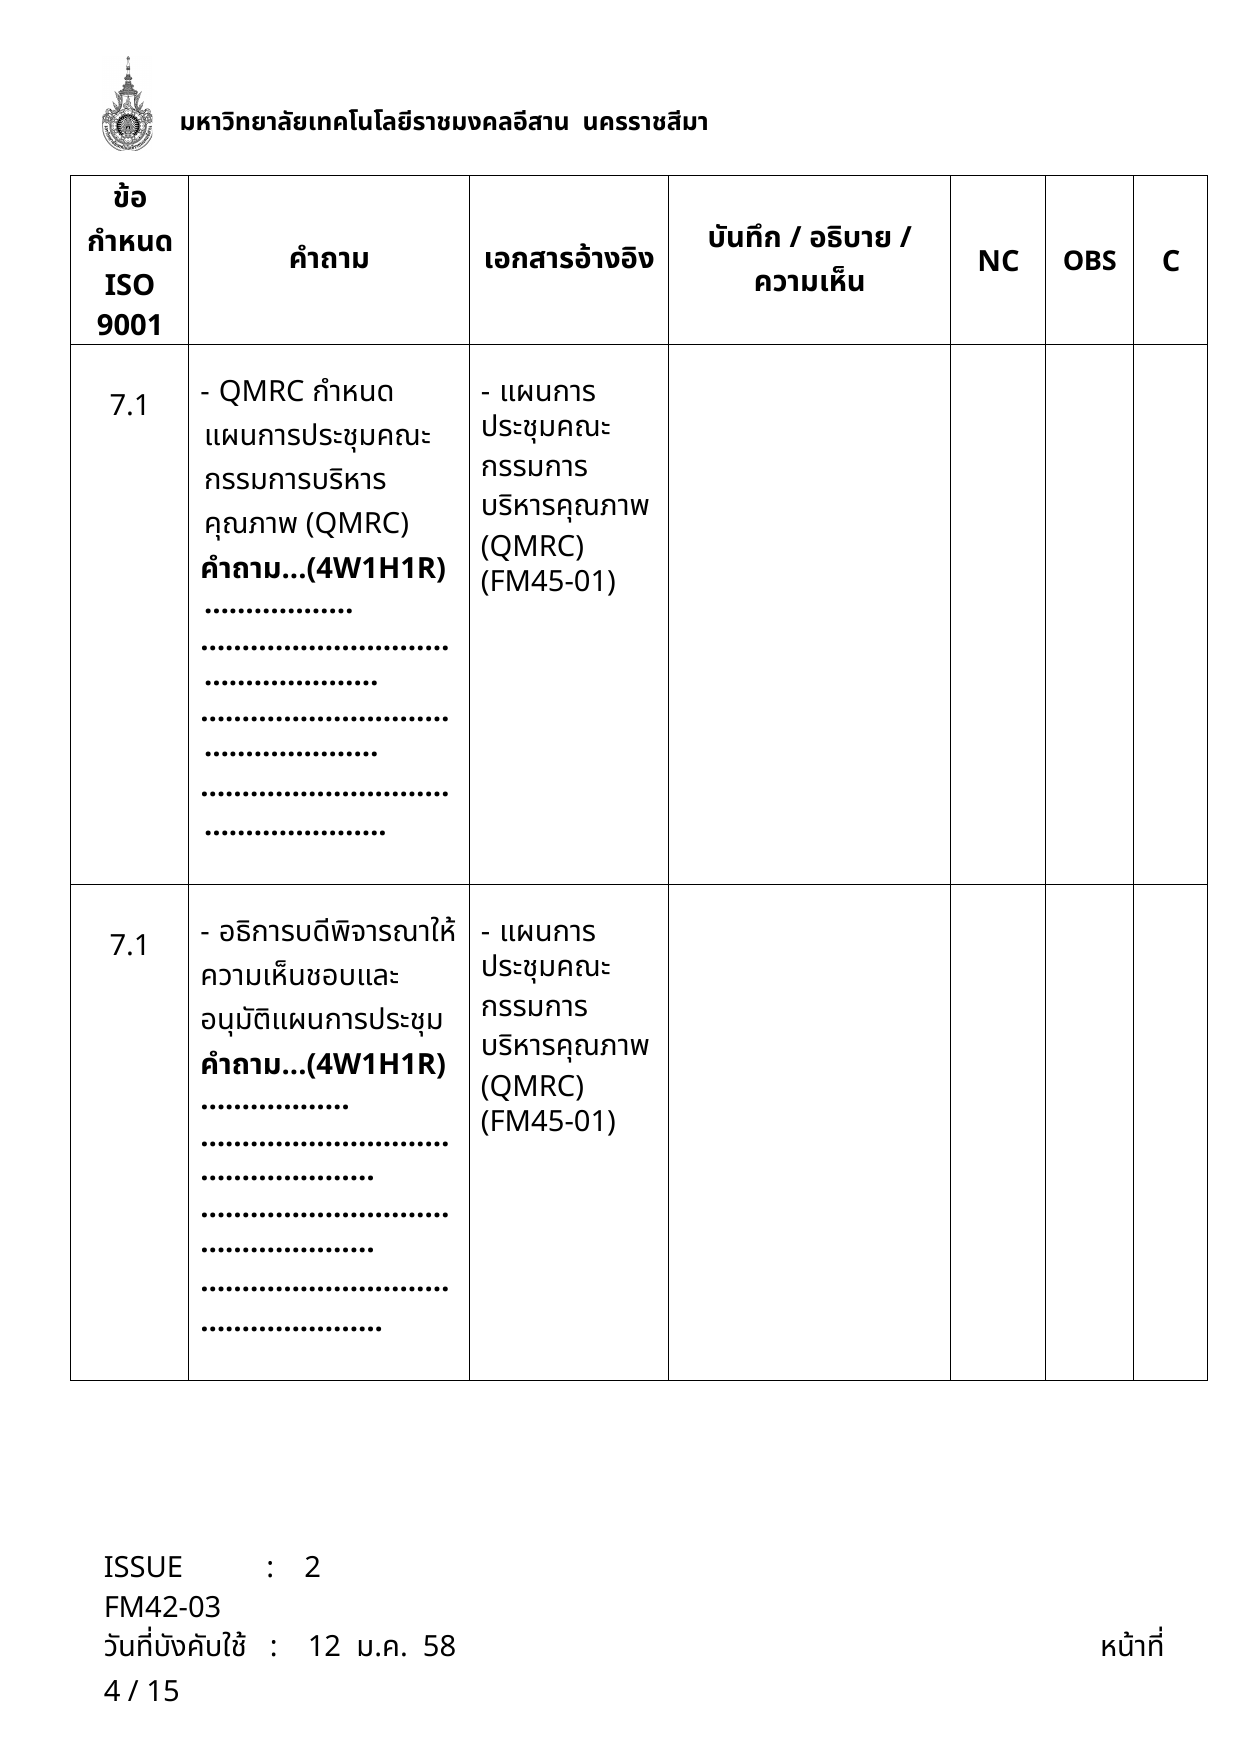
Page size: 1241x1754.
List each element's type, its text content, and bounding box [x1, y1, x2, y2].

table_header คำถาม [189, 176, 469, 344]
table_cell [1046, 885, 1133, 1379]
table_header OBS [1046, 176, 1133, 344]
table_cell 7.1 [71, 345, 188, 884]
table_cell [1134, 345, 1207, 884]
table_cell แผนการประชุมคณะกรรมการบริหารคุณภาพ (QMRC) (FM45-01) [470, 885, 668, 1379]
table_cell [951, 345, 1045, 884]
table_cell [669, 885, 950, 1379]
table_cell แผนการประชุมคณะกรรมการบริหารคุณภาพ (QMRC) (FM45-01) [470, 345, 668, 884]
table_header NC [951, 176, 1045, 344]
table_cell [669, 345, 950, 884]
table_header บันทึก / อธิบาย / ความเห็น [669, 176, 950, 344]
table_cell 7.1 [71, 885, 188, 1379]
table_cell [1134, 885, 1207, 1379]
table_cell อธิการบดีพิจารณาให้ความเห็นชอบและอนุมัติแผนการประชุม คำถาม...(4W1H1R)……………… …………………………………………… …………………………………………… ……………………………………………. [189, 885, 469, 1379]
table_header ข้อกำหนด ISO 9001 [71, 176, 188, 344]
table_header เอกสารอ้างอิง [470, 176, 668, 344]
table_header C [1134, 176, 1207, 344]
table_cell [1046, 345, 1133, 884]
picture [102, 56, 153, 151]
table_cell [951, 885, 1045, 1379]
table_cell QMRC กำหนดแผนการประชุมคณะกรรมการบริหารคุณภาพ (QMRC) คำถาม...(4W1H1R)……………… …………………………………………… …………………………………………… ……………………………………………. [189, 345, 469, 884]
